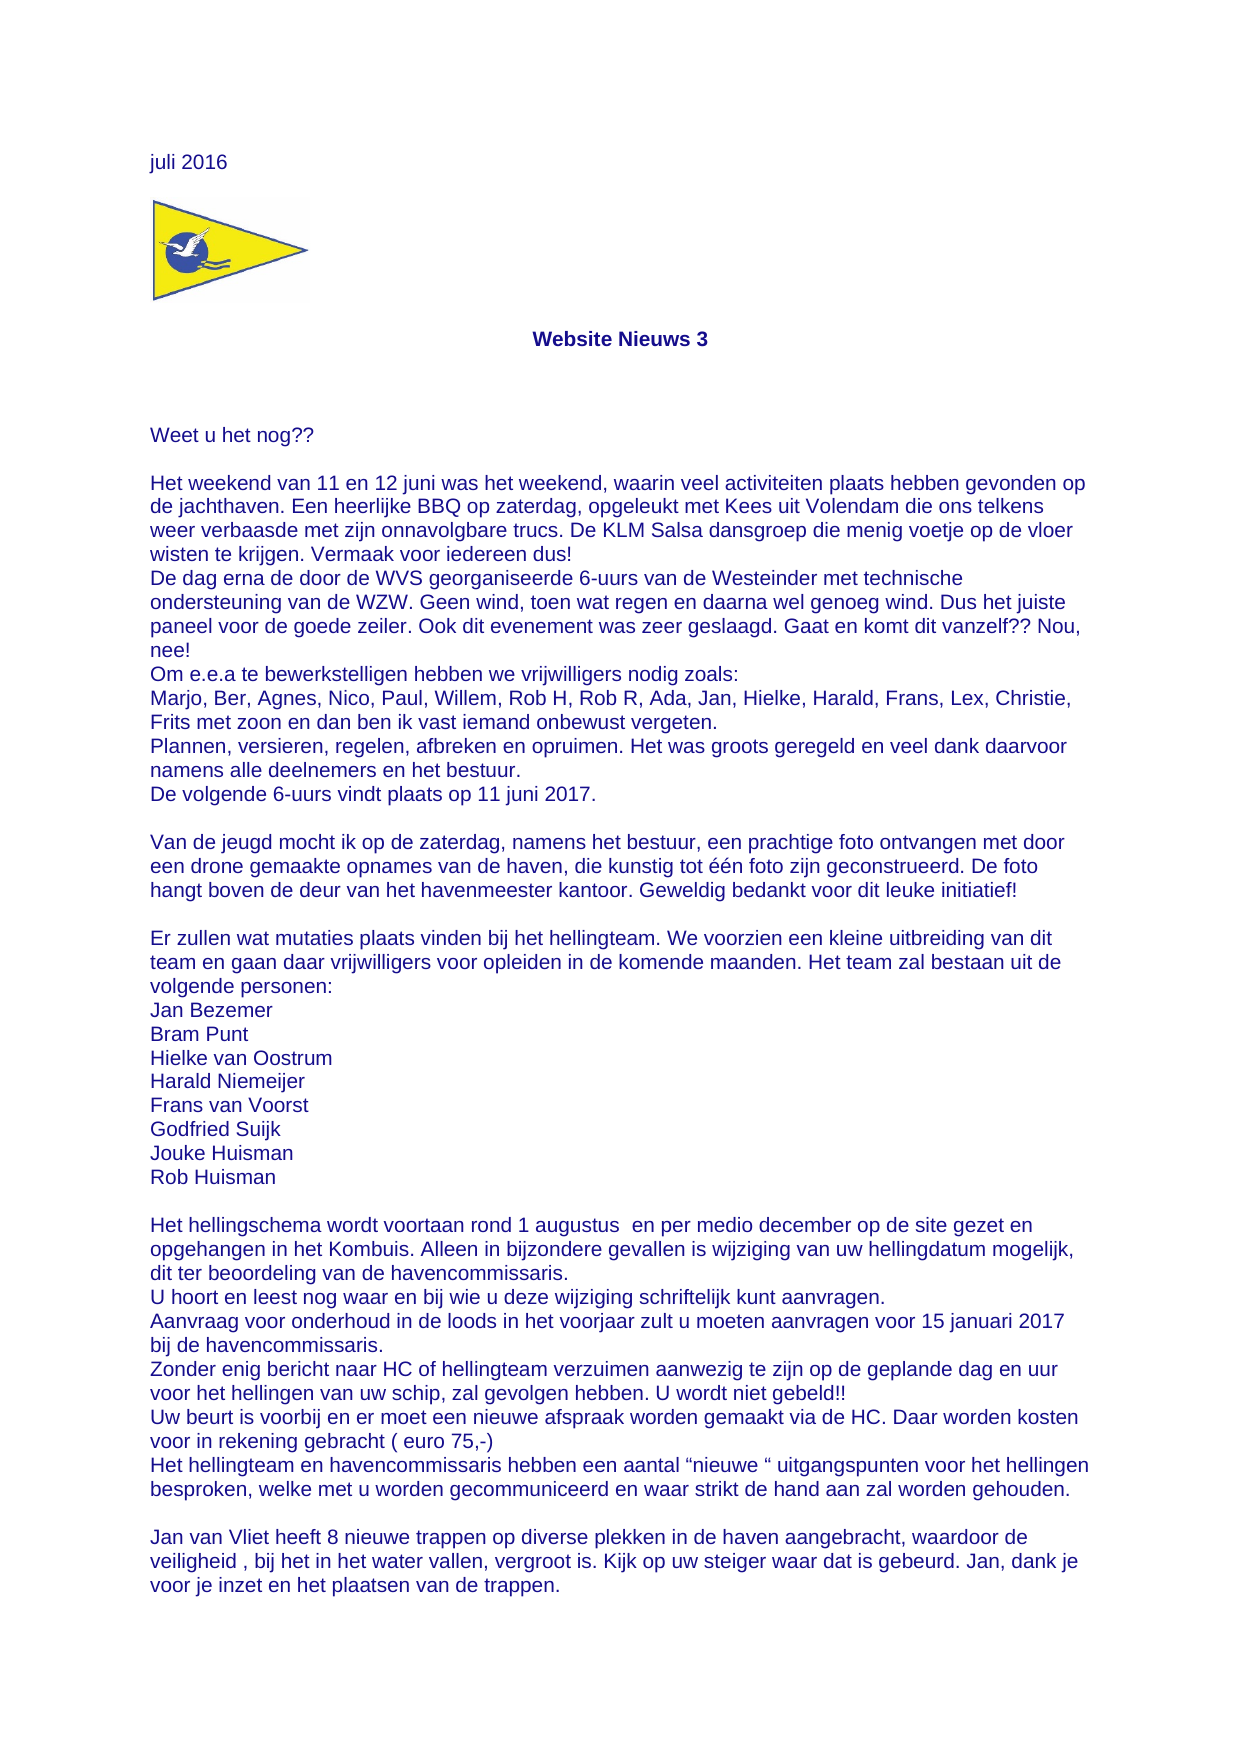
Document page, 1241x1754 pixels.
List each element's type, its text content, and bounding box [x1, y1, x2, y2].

text Het weekend van 11 en 12 juni was het weekend, waarin veel activiteiten plaats hebben gevonden op de jachthaven. Een heerlijke BBQ op zaterdag, opgeleukt met Kees uit Volendam die ons telkens weer verbaasde met zijn onnavolgbare trucs. De KLM Salsa dansgroep die menig voetje op de vloer wisten te krijgen. Vermaak voor iedereen dus! [150, 470, 1090, 566]
text Het hellingschema wordt voortaan rond 1 augustus en per medio december op de site gezet en opgehangen in het Kombuis. Alleen in bijzondere gevallen is wijziging van uw hellingdatum mogelijk, dit ter beoordeling van de havencommissaris. [150, 1213, 1090, 1285]
picture [150, 197, 311, 303]
text Jouke Huisman [150, 1141, 1090, 1165]
text Weet u het nog?? [150, 422, 1090, 446]
text Zonder enig bericht naar HC of hellingteam verzuimen aanwezig te zijn op de geplande dag en uur voor het hellingen van uw schip, zal gevolgen hebben. U wordt niet gebeld!! [150, 1357, 1090, 1405]
text Hielke van Oostrum [150, 1045, 1090, 1069]
text Harald Niemeijer [150, 1069, 1090, 1093]
text De dag erna de door de WVS georganiseerde 6-uurs van de Westeinder met technische ondersteuning van de WZW. Geen wind, toen wat regen en daarna wel genoeg wind. Dus het juiste paneel voor de goede zeiler. Ook dit evenement was zeer geslaagd. Gaat en komt dit vanzelf?? Nou, nee! [150, 566, 1090, 662]
text Uw beurt is voorbij en er moet een nieuwe afspraak worden gemaakt via de HC. Daar worden kosten voor in rekening gebracht ( euro 75,-) [150, 1405, 1090, 1453]
text Aanvraag voor onderhoud in de loods in het voorjaar zult u moeten aanvragen voor 15 januari 2017 bij de havencommissaris. [150, 1309, 1090, 1357]
text Het hellingteam en havencommissaris hebben een aantal “nieuwe “ uitgangspunten voor het hellingen besproken, welke met u worden gecommuniceerd en waar strikt de hand aan zal worden gehouden. [150, 1453, 1090, 1501]
text Marjo, Ber, Agnes, Nico, Paul, Willem, Rob H, Rob R, Ada, Jan, Hielke, Harald, Frans, Lex, Christie, Frits met zoon en dan ben ik vast iemand onbewust vergeten. [150, 686, 1090, 734]
text Er zullen wat mutaties plaats vinden bij het hellingteam. We voorzien een kleine uitbreiding van dit team en gaan daar vrijwilligers voor opleiden in de komende maanden. Het team zal bestaan uit de volgende personen: [150, 926, 1090, 997]
text Van de jeugd mocht ik op de zaterdag, namens het bestuur, een prachtige foto ontvangen met door een drone gemaakte opnames van de haven, die kunstig tot één foto zijn geconstrueerd. De foto hangt boven de deur van het havenmeester kantoor. Geweldig bedankt voor dit leuke initiatief! [150, 830, 1090, 902]
text Om e.e.a te bewerkstelligen hebben we vrijwilligers nodig zoals: [150, 662, 1090, 686]
text juli 2016 [150, 150, 1090, 174]
text Rob Huisman [150, 1165, 1090, 1189]
text Jan van Vliet heeft 8 nieuwe trappen op diverse plekken in de haven aangebracht, waardoor de veiligheid , bij het in het water vallen, vergroot is. Kijk op uw steiger waar dat is gebeurd. Jan, dank je voor je inzet en het plaatsen van de trappen. [150, 1524, 1090, 1596]
text Godfried Suijk [150, 1117, 1090, 1141]
text De volgende 6-uurs vindt plaats op 11 juni 2017. [150, 782, 1090, 806]
text Website Nieuws 3 [150, 327, 1090, 351]
text Plannen, versieren, regelen, afbreken en opruimen. Het was groots geregeld en veel dank daarvoor namens alle deelnemers en het bestuur. [150, 734, 1090, 782]
text Jan Bezemer [150, 997, 1090, 1021]
text Frans van Voorst [150, 1093, 1090, 1117]
text Bram Punt [150, 1021, 1090, 1045]
text U hoort en leest nog waar en bij wie u deze wijziging schriftelijk kunt aanvragen. [150, 1285, 1090, 1309]
